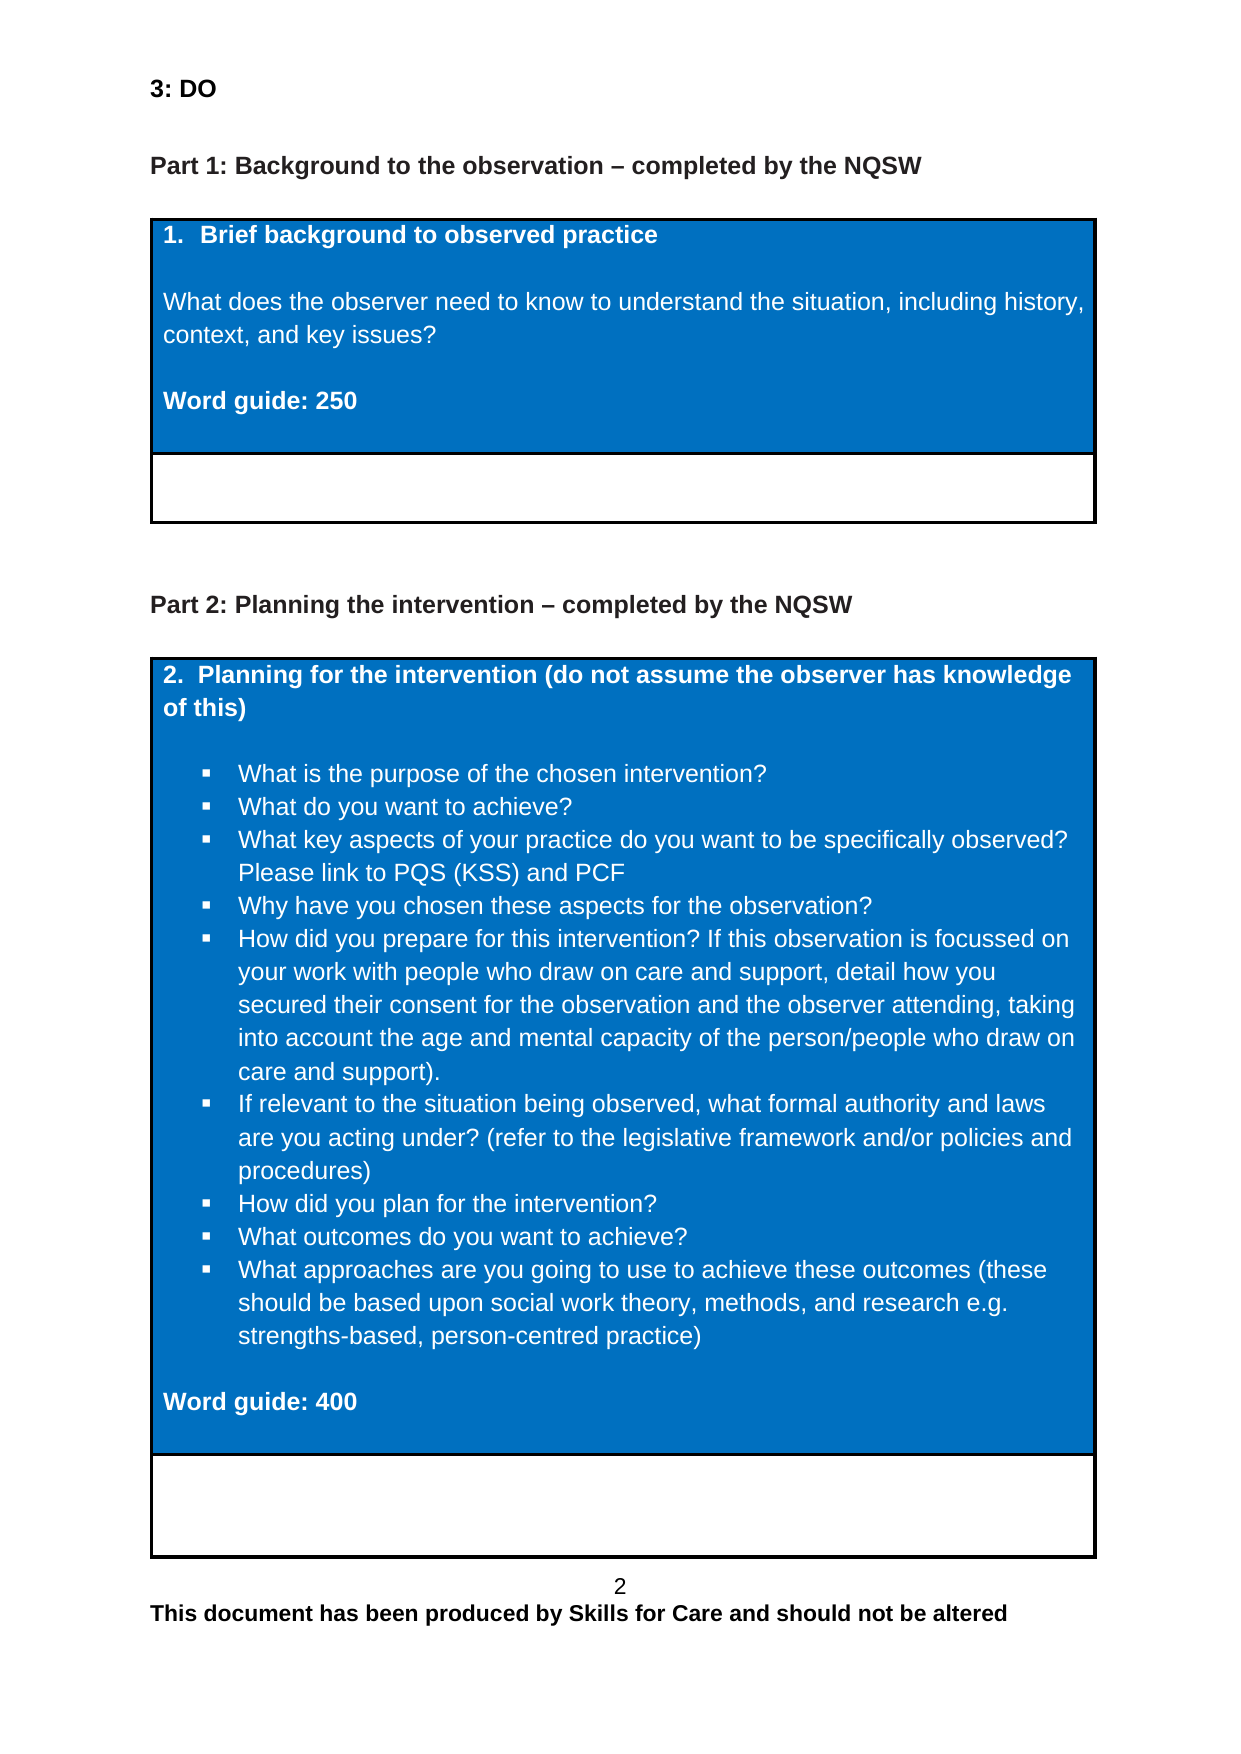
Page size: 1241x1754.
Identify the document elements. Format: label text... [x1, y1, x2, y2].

text Part 2: Planning the intervention – completed by the NQSW [150, 589, 1092, 619]
table_header 2. Planning for the intervention (do not assume the observer has knowledge of this) What is the purpose of the chosen intervention? What do you want to achieve? What key aspects of your practice do you want to be specifically observed? Please link to PQS (KSS) and PCF Why have you chosen these aspects for the observation? How did you prepare for this intervention? If this observation is focussed on your work with people who draw on care and support, detail how you secured their consent for the observation and the observer attending, taking into account the age and mental capacity of the person/people who draw on care and support). If relevant to the situation being observed, what formal authority and laws are you acting under? (refer to the legislative framework and/or policies and procedures) How did you plan for the intervention? What outcomes do you want to achieve? What approaches are you going to use to achieve these outcomes (these should be based upon social work theory, methods, and research e.g. strengths-based, person-centred practice) Word guide: 400 [153, 660, 1093, 1453]
table_cell [153, 1456, 1093, 1555]
table_cell [153, 455, 1093, 521]
table_header Brief background to observed practice What does the observer need to know to understand the situation, including history, context, and key issues? Word guide: 250 [153, 221, 1093, 452]
text Part 1: Background to the observation – completed by the NQSW [150, 150, 1092, 180]
